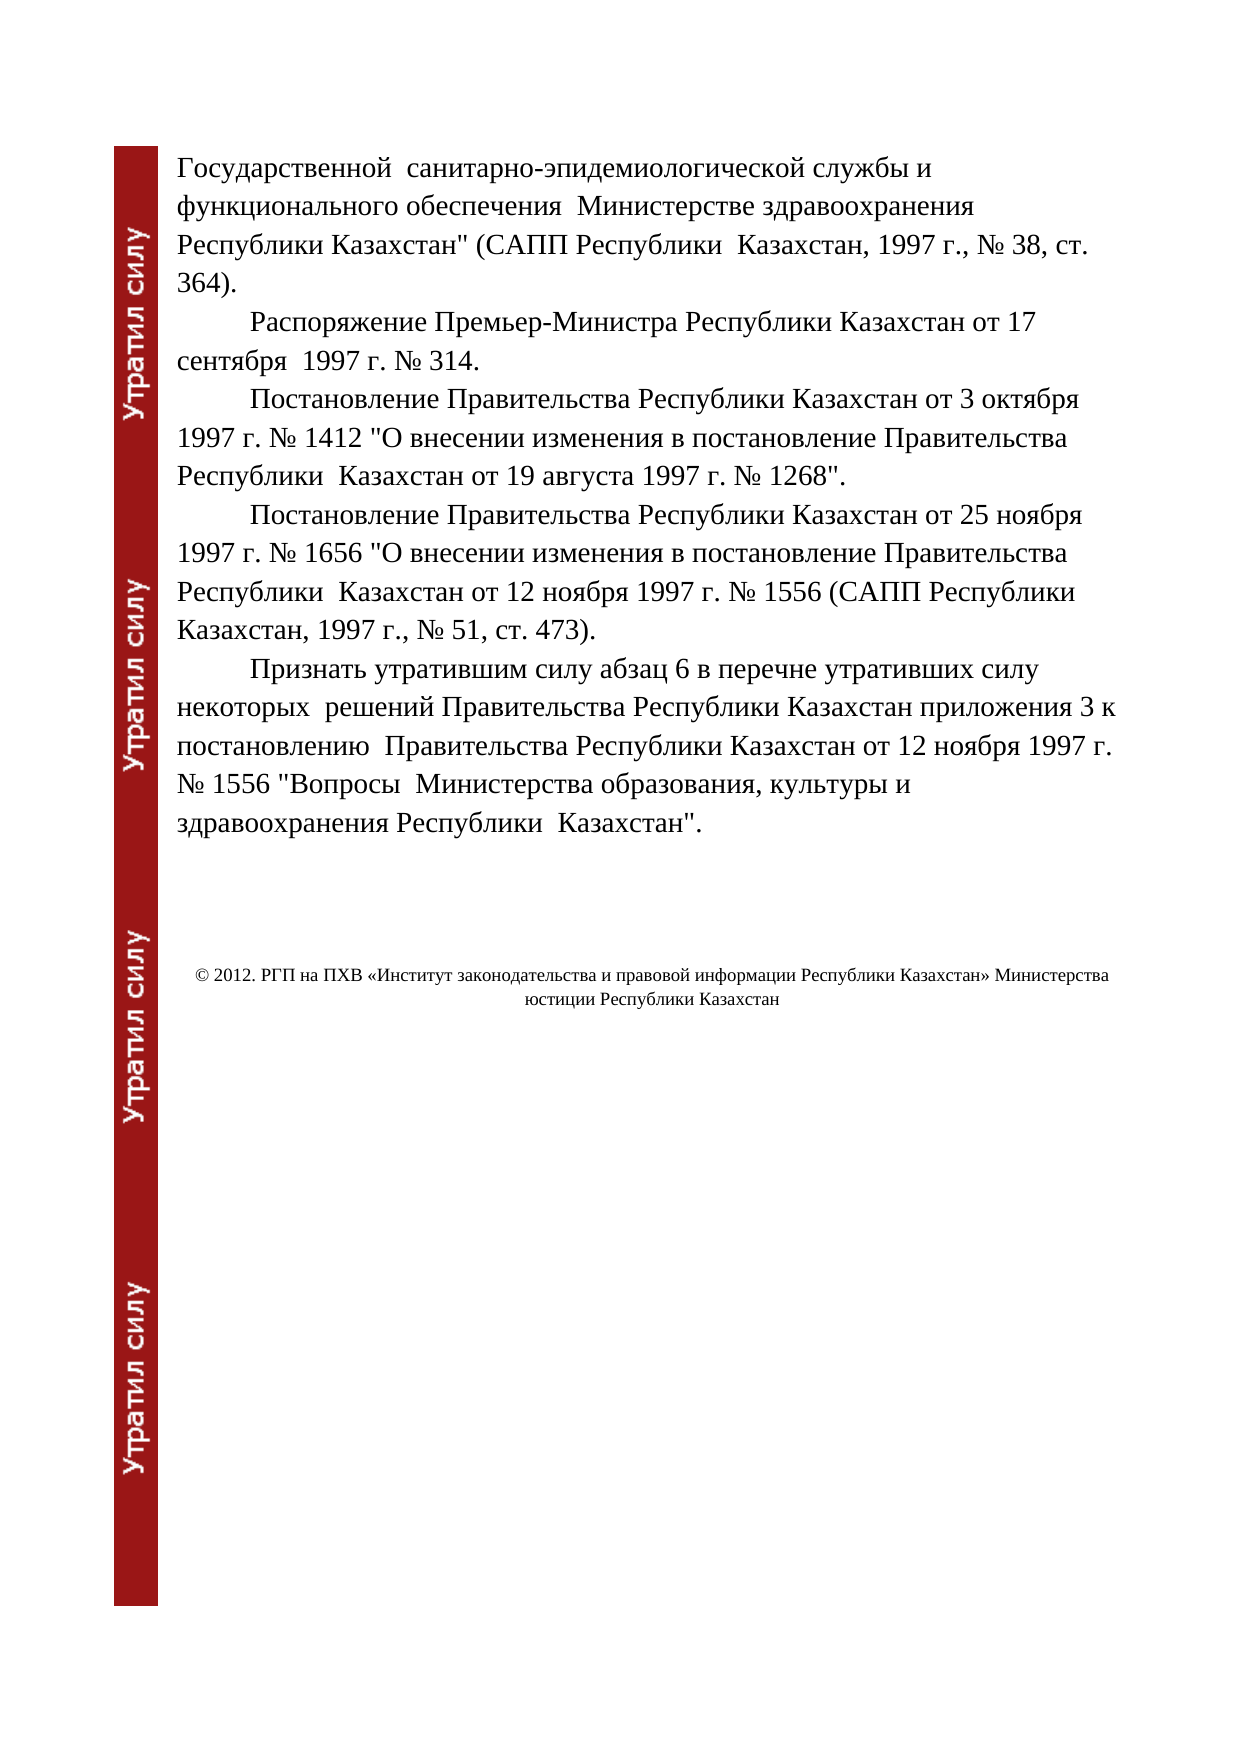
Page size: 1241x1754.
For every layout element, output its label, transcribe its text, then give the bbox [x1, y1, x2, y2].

picture [114, 869, 158, 963]
picture [114, 1010, 158, 1606]
picture [114, 146, 158, 150]
text © 2012. РГП на ПХВ «Институт законодательства и правовой информации Республики Казахстан» Министерства юстиции Республики Казахстан [112, 963, 1128, 1010]
